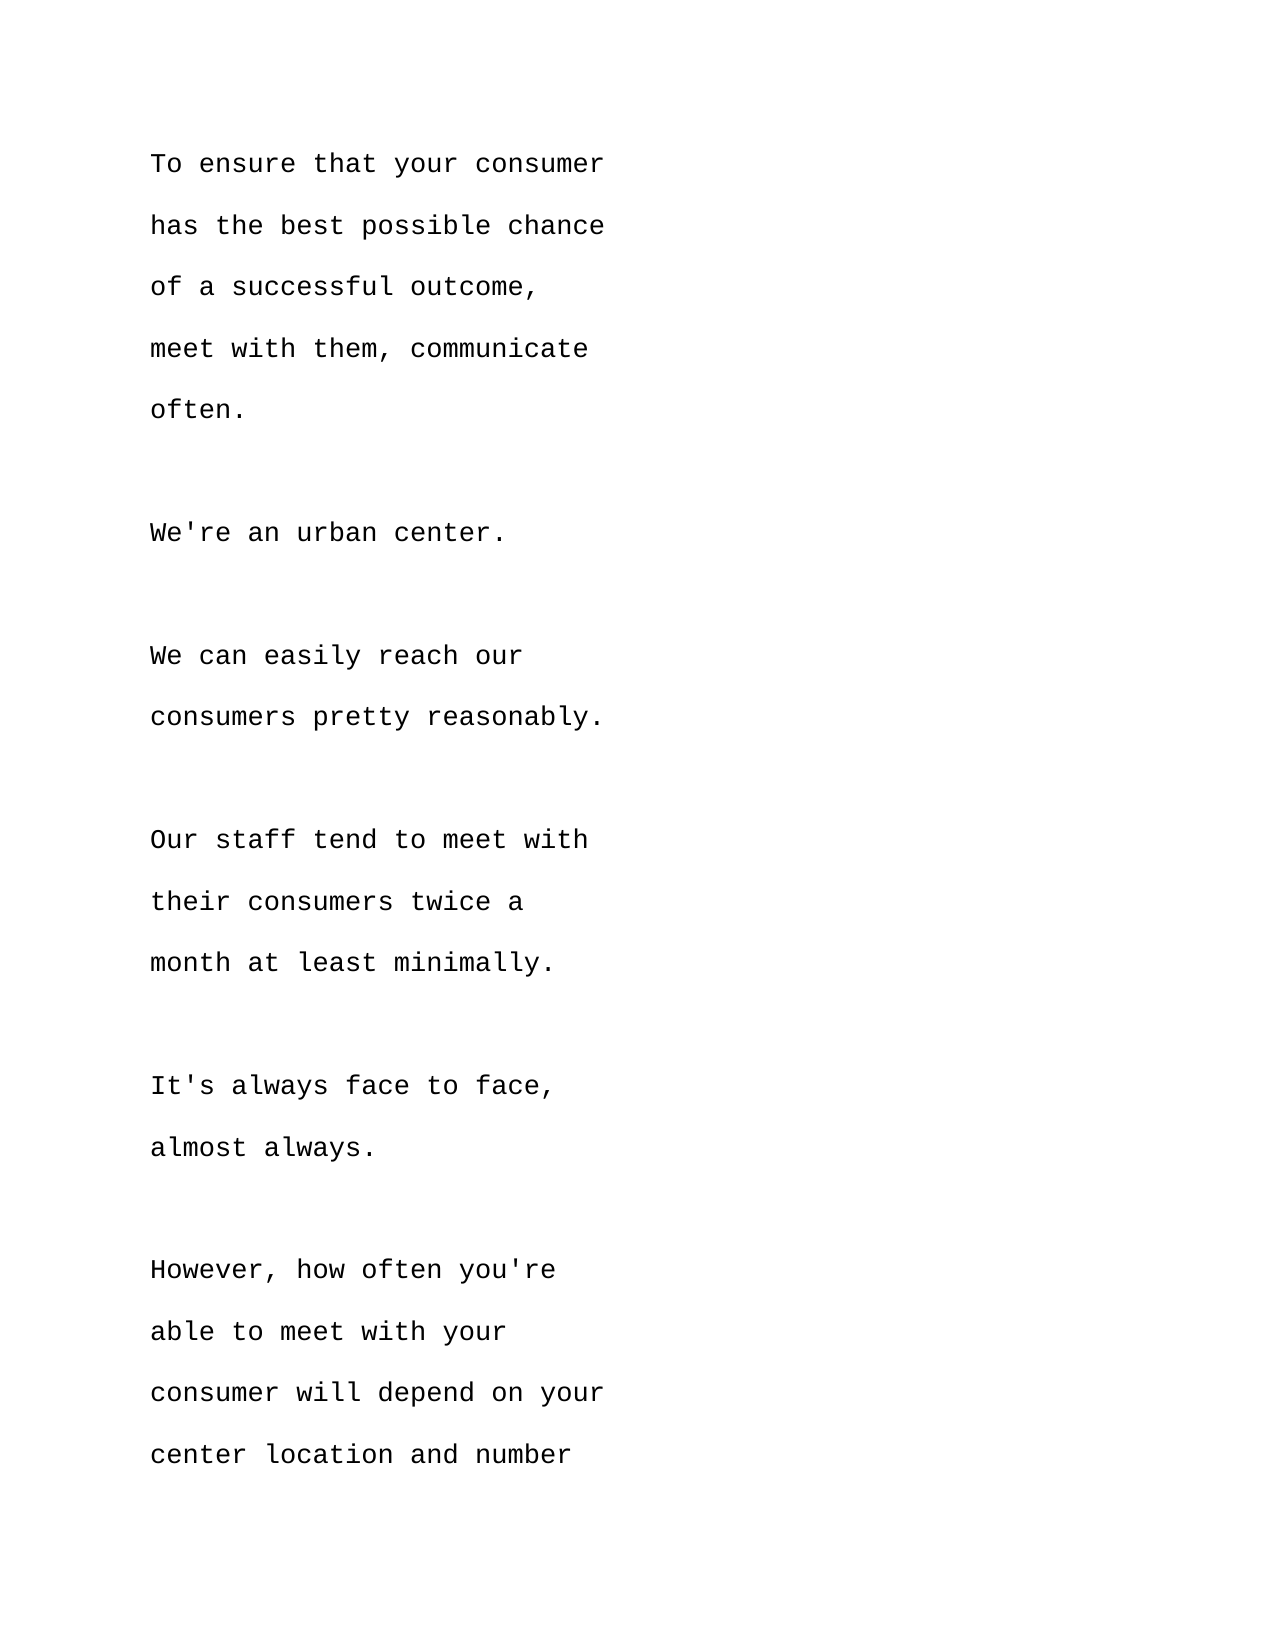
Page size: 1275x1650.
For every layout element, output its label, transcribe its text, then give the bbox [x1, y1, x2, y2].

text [150, 1256, 612, 1471]
text We're an urban center. [150, 519, 612, 549]
text Our staff tend to meet with their consumers twice a month at least minimally. [150, 826, 612, 980]
text To ensure that your consumer has the best possible chance of a successful outcome, meet with them, communicate often. [150, 150, 612, 427]
text It's always face to face, almost always. [150, 1072, 612, 1164]
text We can easily reach our consumers pretty reasonably. [150, 642, 612, 734]
